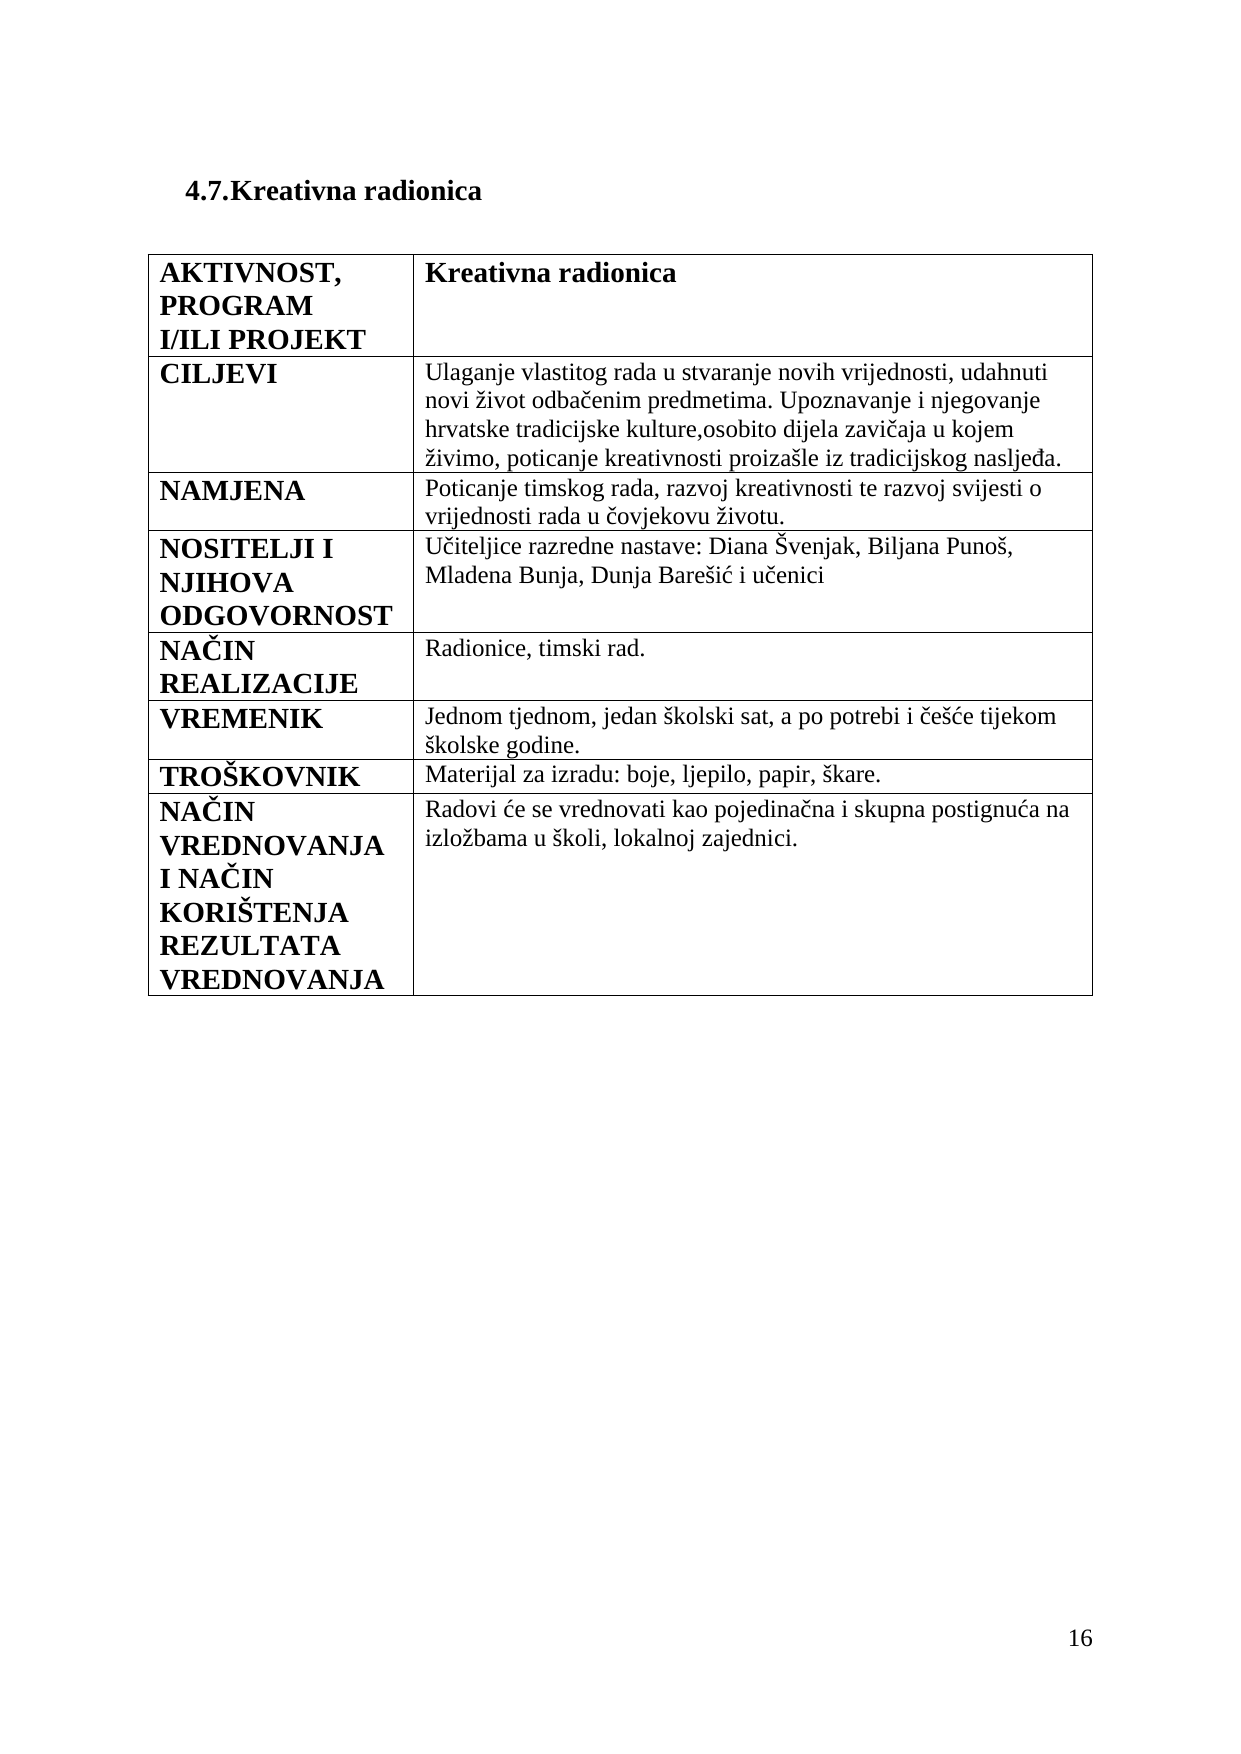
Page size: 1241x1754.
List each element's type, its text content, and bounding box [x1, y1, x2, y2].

table_cell Radionice, timski rad. [414, 633, 1092, 700]
table_header AKTIVNOST, PROGRAM I/ILI PROJEKT [149, 255, 413, 356]
table_cell NAMJENA [149, 473, 413, 530]
table_cell Radovi će se vrednovati kao pojedinačna i skupna postignuća na izložbama u školi, lokalnoj zajednici. [414, 794, 1092, 995]
table_header Kreativna radionica [414, 255, 1092, 356]
table_cell Poticanje timskog rada, razvoj kreativnosti te razvoj svijesti o vrijednosti rada u čovjekovu životu. [414, 473, 1092, 530]
table_cell NOSITELJI I NJIHOVA ODGOVORNOST [149, 531, 413, 632]
table_cell Jednom tjednom, jedan školski sat, a po potrebi i češće tijekom školske godine. [414, 701, 1092, 758]
table_cell NAČIN VREDNOVANJA I NAČIN KORIŠTENJA REZULTATA VREDNOVANJA [149, 794, 413, 995]
table_cell Ulaganje vlastitog rada u stvaranje novih vrijednosti, udahnuti novi život odbačenim predmetima. Upoznavanje i njegovanje hrvatske tradicijske kulture,osobito dijela zavičaja u kojem živimo, poticanje kreativnosti proizašle iz tradicijskog nasljeđa. [414, 357, 1092, 472]
table_cell TROŠKOVNIK [149, 760, 413, 793]
table_cell Materijal za izradu: boje, ljepilo, papir, škare. [414, 760, 1092, 793]
table_cell CILJEVI [149, 357, 413, 472]
subtitle Kreativna radionica [185, 173, 1093, 206]
table_cell Učiteljice razredne nastave: Diana Švenjak, Biljana Punoš, Mladena Bunja, Dunja Barešić i učenici [414, 531, 1092, 632]
table_cell NAČIN REALIZACIJE [149, 633, 413, 700]
table_cell VREMENIK [149, 701, 413, 758]
